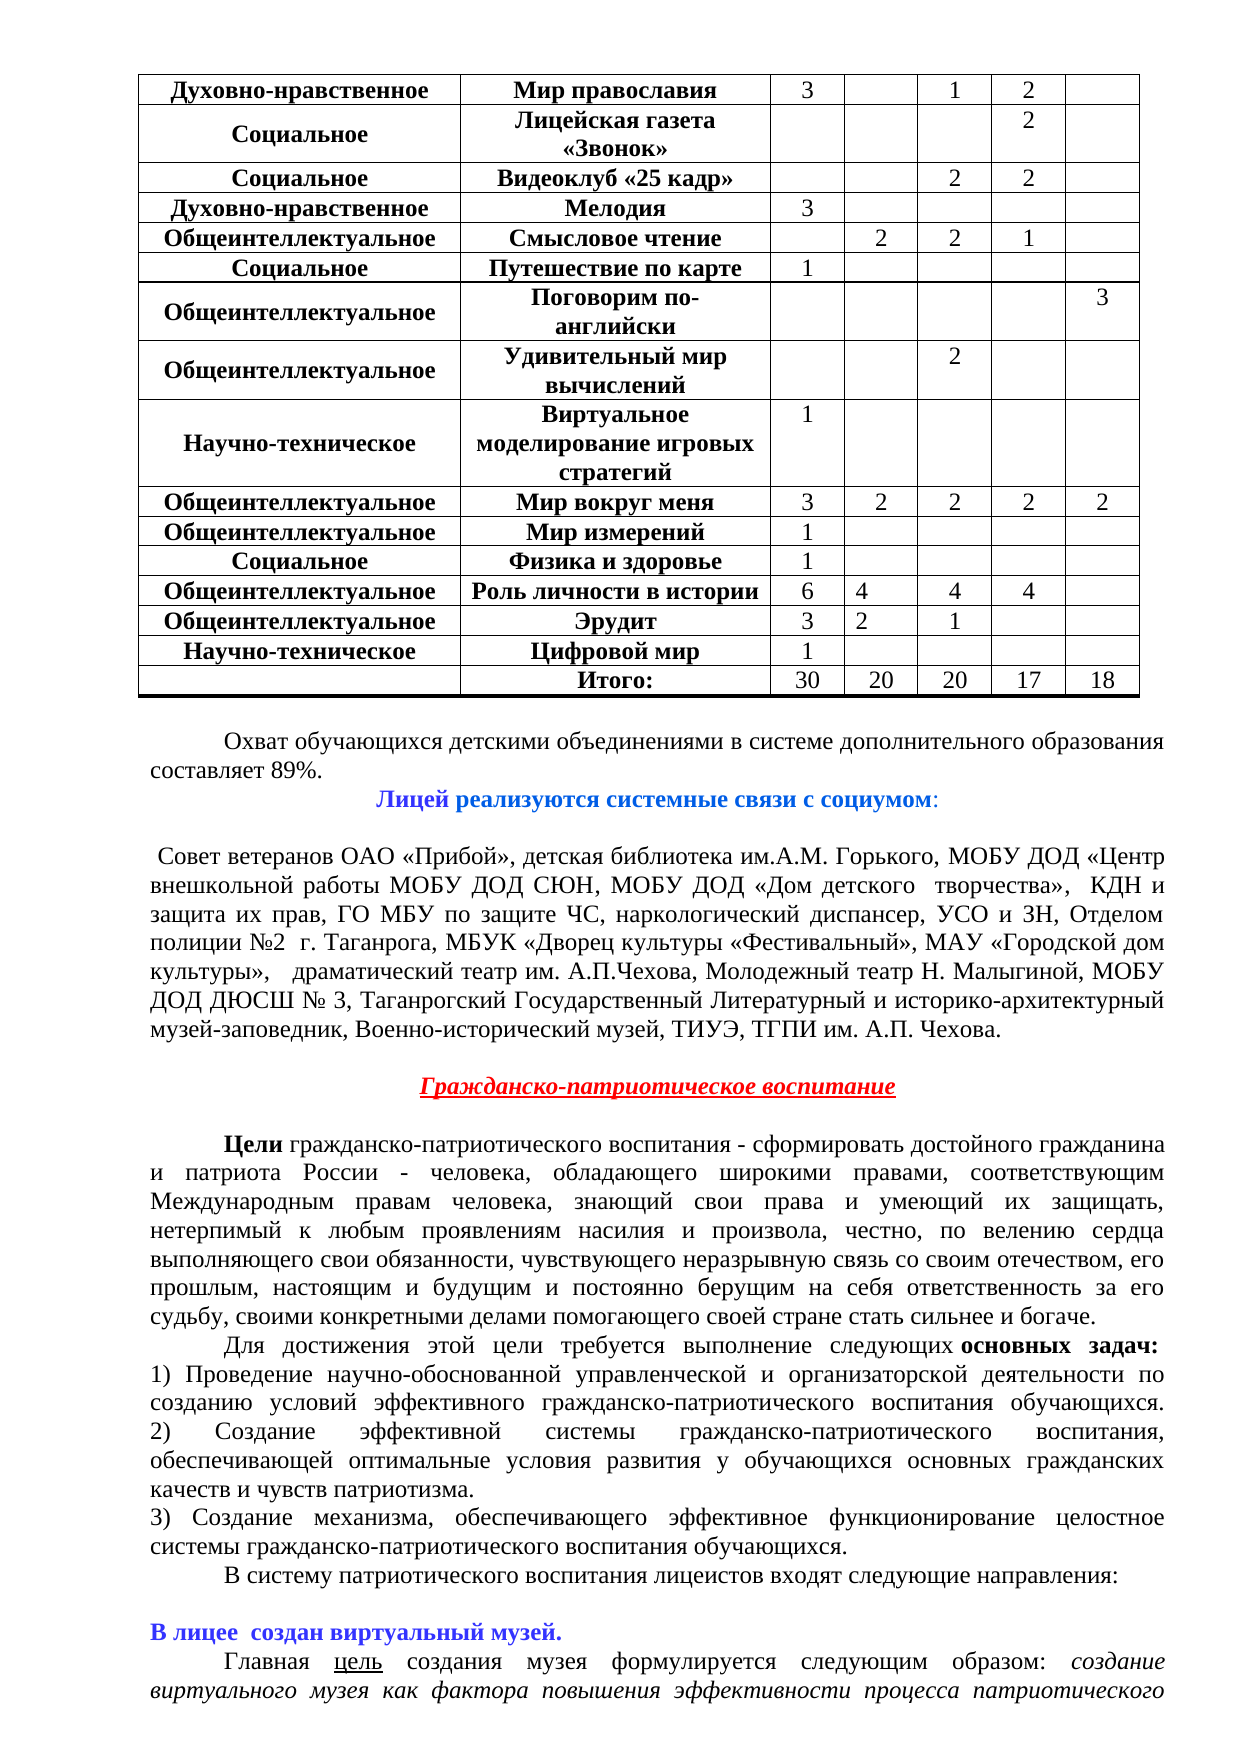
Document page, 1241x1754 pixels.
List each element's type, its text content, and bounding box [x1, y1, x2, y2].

table_cell 3 [771, 193, 844, 222]
text В лицее создан виртуальный музей. [150, 1617, 1165, 1646]
table_cell [918, 517, 991, 545]
table_cell [992, 546, 1065, 575]
table_cell [845, 253, 917, 281]
table_cell Общеинтеллектуальное [139, 606, 460, 635]
table_cell [1066, 193, 1139, 222]
table_cell [918, 400, 991, 486]
table_cell Цифровой мир [461, 636, 770, 664]
table_cell [1066, 400, 1139, 486]
table_cell Духовно-нравственное [139, 75, 460, 104]
table_cell Общеинтеллектуальное [139, 576, 460, 605]
table_cell [771, 105, 844, 162]
table_cell 17 [992, 666, 1065, 694]
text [150, 1646, 1165, 1704]
table_cell [1066, 517, 1139, 545]
table_cell 1 [771, 253, 844, 281]
table_cell [992, 636, 1065, 664]
table_cell 3 [771, 487, 844, 516]
table_cell Социальное [139, 105, 460, 162]
text Цели гражданско-патриотического воспитания - сформировать достойного гражданина и патриота России - человека, обладающего широкими правами, соответствующим Международным правам человека, знающий свои права и умеющий их защищать, нетерпимый к любым проявлениям насилия и произвола, честно, по велению сердца выполняющего свои обязанности, чувствующего неразрывную связь со своим отечеством, его прошлым, настоящим и будущим и постоянно берущим на себя ответственность за его судьбу, своими конкретными делами помогающего своей стране стать сильнее и богаче. [150, 1129, 1165, 1330]
table_cell 2 [918, 487, 991, 516]
table_cell [139, 666, 460, 694]
table_cell 2 [918, 223, 991, 252]
table_cell 2 [992, 163, 1065, 192]
table_cell Общеинтеллектуальное [139, 223, 460, 252]
table_cell Роль личности в истории [461, 576, 770, 605]
table_cell [992, 341, 1065, 398]
table_cell [918, 636, 991, 664]
table_cell Общеинтеллектуальное [139, 517, 460, 545]
table_cell 20 [918, 666, 991, 694]
table_cell [771, 283, 844, 340]
table_cell Общеинтеллектуальное [139, 487, 460, 516]
table_cell 1 [771, 517, 844, 545]
table_cell [918, 546, 991, 575]
table_cell Духовно-нравственное [139, 193, 460, 222]
table_cell 20 [845, 666, 917, 694]
table_cell [918, 193, 991, 222]
table_cell Физика и здоровье [461, 546, 770, 575]
table_cell [992, 253, 1065, 281]
table_cell Научно-техническое [139, 636, 460, 664]
table_cell [771, 223, 844, 252]
table_cell Мир измерений [461, 517, 770, 545]
table_cell [1066, 253, 1139, 281]
text В систему патриотического воспитания лицеистов входят следующие направления: [150, 1560, 1165, 1589]
table_cell 18 [1066, 666, 1139, 694]
table_cell [845, 193, 917, 222]
table_cell Социальное [139, 546, 460, 575]
text Гражданско-патриотическое воспитание [150, 1071, 1165, 1100]
table_cell [1066, 223, 1139, 252]
table_cell Путешествие по карте [461, 253, 770, 281]
table_cell [1066, 341, 1139, 398]
table_cell [1066, 606, 1139, 635]
table_cell 4 [918, 576, 991, 605]
table_cell [992, 606, 1065, 635]
table_cell 1 [771, 546, 844, 575]
table_cell [1066, 75, 1139, 104]
table_cell [845, 517, 917, 545]
table_cell 2 [918, 341, 991, 398]
table_cell 4 [845, 576, 917, 605]
table_cell [1066, 636, 1139, 664]
table_cell Виртуальное моделирование игровых стратегий [461, 400, 770, 486]
table_cell 3 [771, 606, 844, 635]
table_cell 2 [992, 487, 1065, 516]
table_cell 3 [771, 75, 844, 104]
table_cell 2 [992, 105, 1065, 162]
table_cell Удивительный мир вычислений [461, 341, 770, 398]
table_cell Социальное [139, 163, 460, 192]
text Лицей реализуются системные связи с социумом: [150, 784, 1165, 812]
table_cell Итого: [461, 666, 770, 694]
table_cell Мелодия [461, 193, 770, 222]
table_cell 2 [845, 223, 917, 252]
text 3) Создание механизма, обеспечивающего эффективное функционирование целостное системы гражданско-патриотического воспитания обучающихся. [150, 1502, 1165, 1560]
table_cell 3 [1066, 283, 1139, 340]
table_cell [1066, 105, 1139, 162]
table_cell Социальное [139, 253, 460, 281]
table_cell [992, 517, 1065, 545]
table_cell 2 [845, 487, 917, 516]
table_cell 30 [771, 666, 844, 694]
table_cell [845, 75, 917, 104]
table_cell [845, 341, 917, 398]
text Охват обучающихся детскими объединениями в системе дополнительного образования составляет 89%. [150, 726, 1165, 784]
table_cell [992, 400, 1065, 486]
table_cell Смысловое чтение [461, 223, 770, 252]
table_cell [918, 253, 991, 281]
table_cell 4 [992, 576, 1065, 605]
table_cell Мир православия [461, 75, 770, 104]
table_cell [992, 193, 1065, 222]
table_cell [845, 636, 917, 664]
table_cell Общеинтеллектуальное [139, 283, 460, 340]
table_cell [771, 341, 844, 398]
table_cell 2 [845, 606, 917, 635]
table_cell [845, 400, 917, 486]
text Совет ветеранов ОАО «Прибой», детская библиотека им.А.М. Горького, МОБУ ДОД «Центр внешкольной работы МОБУ ДОД СЮН, МОБУ ДОД «Дом детского творчества», КДН и защита их прав, ГО МБУ по защите ЧС, наркологический диспансер, УСО и ЗН, Отделом полиции №2 г. Таганрога, МБУК «Дворец культуры «Фестивальный», МАУ «Городской дом культуры», драматический театр им. А.П.Чехова, Молодежный театр Н. Малыгиной, МОБУ ДОД ДЮСШ № 3, Таганрогский Государственный Литературный и историко-архитектурный музей-заповедник, Военно-исторический музей, ТИУЭ, ТГПИ им. А.П. Чехова. [150, 841, 1165, 1042]
table_cell [845, 163, 917, 192]
table_cell [992, 283, 1065, 340]
table_cell 2 [992, 75, 1065, 104]
table_cell 1 [992, 223, 1065, 252]
table_cell Видеоклуб «25 кадр» [461, 163, 770, 192]
table_cell [771, 163, 844, 192]
table_cell Поговорим по-английски [461, 283, 770, 340]
table_cell [918, 105, 991, 162]
table_cell [845, 283, 917, 340]
table_cell [1066, 576, 1139, 605]
table_cell [845, 546, 917, 575]
table_cell Мир вокруг меня [461, 487, 770, 516]
table_cell 1 [771, 636, 844, 664]
table_cell 1 [771, 400, 844, 486]
table_cell [845, 105, 917, 162]
table_cell 1 [918, 75, 991, 104]
text Для достижения этой цели требуется выполнение следующих основных задач: 1) Проведение научно-обоснованной управленческой и организаторской деятельности по созданию условий эффективного гражданско-патриотического воспитания обучающихся. 2) Создание эффективной системы гражданско-патриотического воспитания, обеспечивающей оптимальные условия развития у обучающихся основных гражданских качеств и чувств патриотизма. [150, 1330, 1165, 1502]
table_cell 6 [771, 576, 844, 605]
table_cell [1066, 163, 1139, 192]
table_cell Эрудит [461, 606, 770, 635]
table_cell 2 [1066, 487, 1139, 516]
table_cell Общеинтеллектуальное [139, 341, 460, 398]
table_cell 1 [918, 606, 991, 635]
table_cell [918, 283, 991, 340]
table_cell Научно-техническое [139, 400, 460, 486]
table_cell Лицейская газета «Звонок» [461, 105, 770, 162]
table_cell 2 [918, 163, 991, 192]
table_cell [1066, 546, 1139, 575]
